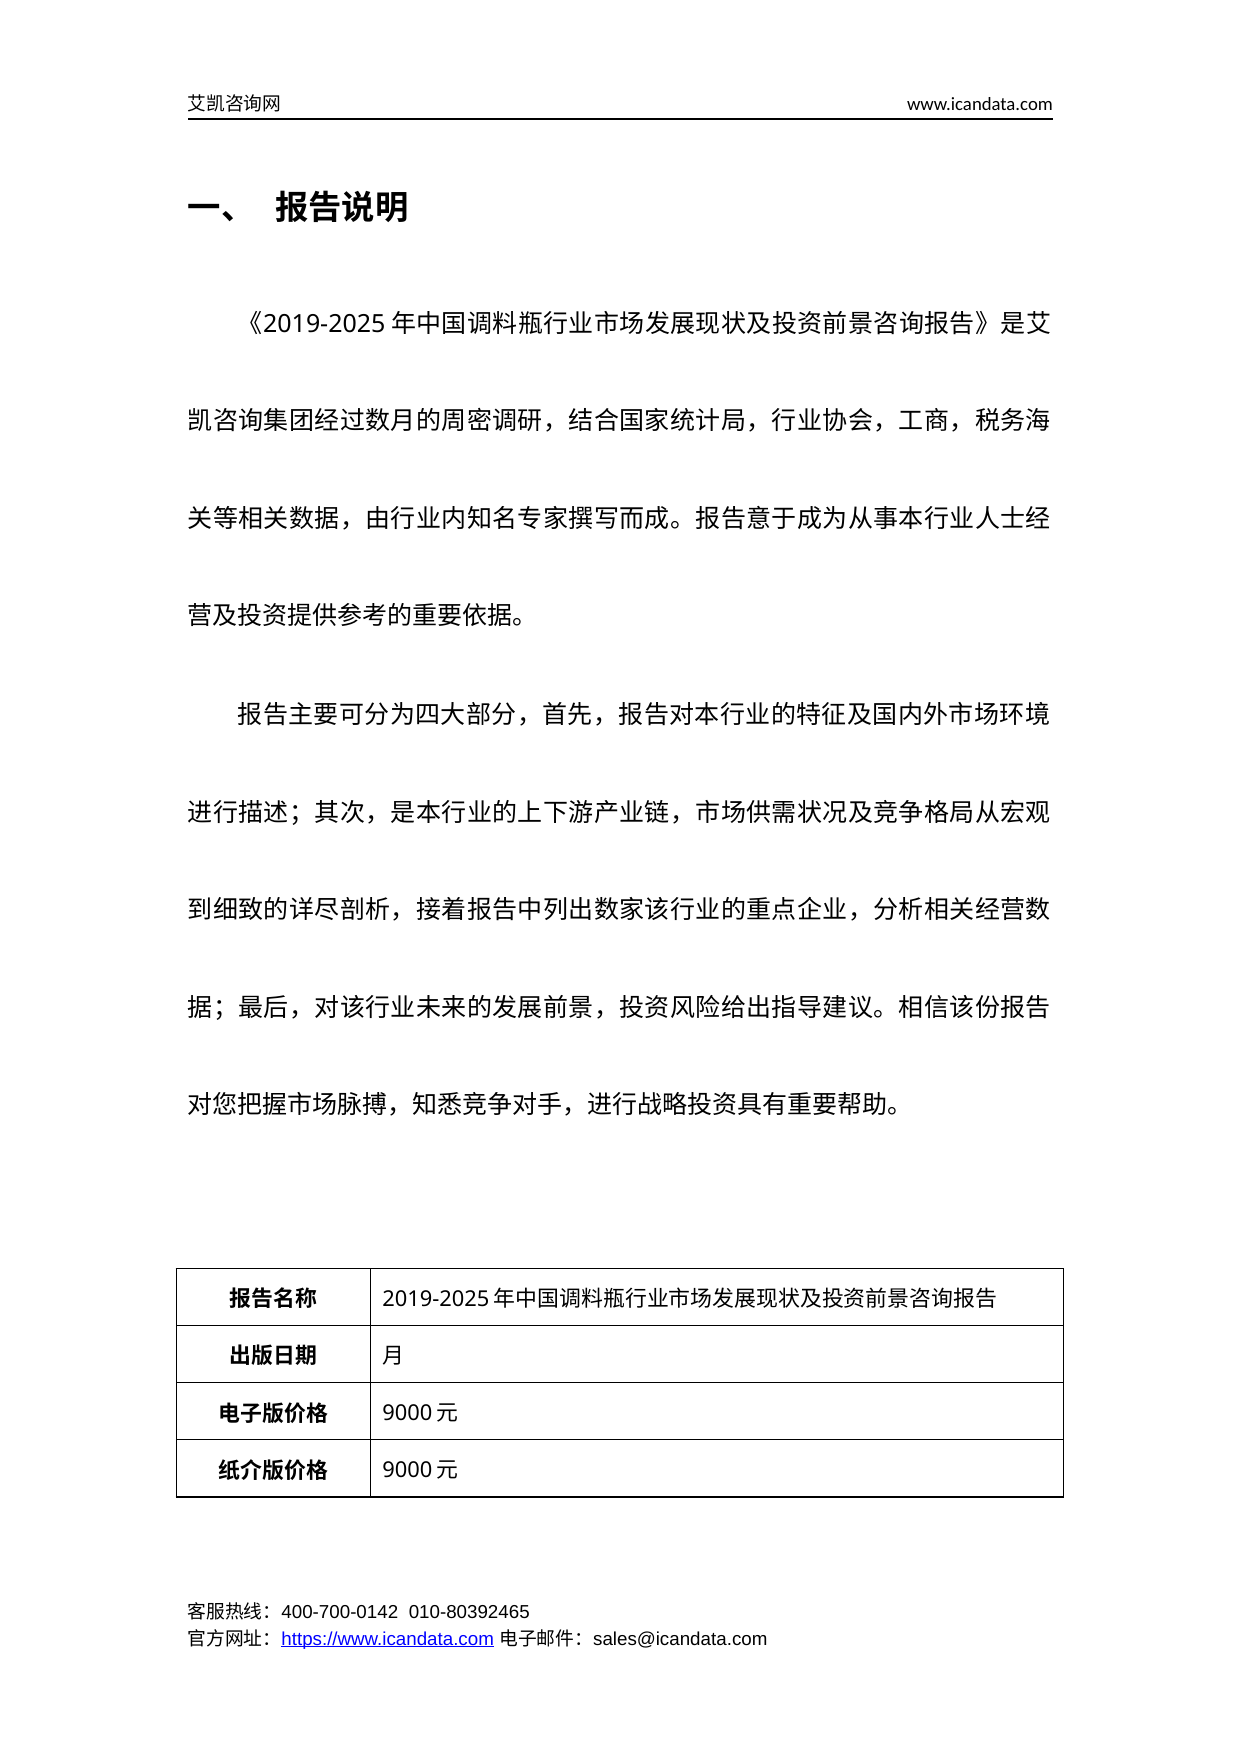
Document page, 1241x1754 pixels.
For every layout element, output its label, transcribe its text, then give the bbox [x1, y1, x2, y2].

table_cell 9000元 [371, 1383, 1063, 1439]
subtitle 报告说明 [187, 172, 1053, 237]
table_cell 电子版价格 [177, 1383, 370, 1439]
text 报告主要可分为四大部分，首先，报告对本行业的特征及国内外市场环境进行描述；其次，是本行业的上下游产业链，市场供需状况及竞争格局从宏观到细致的详尽剖析，接着报告中列出数家该行业的重点企业，分析相关经营数据；最后，对该行业未来的发展前景，投资风险给出指导建议。相信该份报告对您把握市场脉搏，知悉竞争对手，进行战略投资具有重要帮助。 [187, 681, 1053, 1136]
table_header 报告名称 [177, 1269, 370, 1325]
table_cell 出版日期 [177, 1326, 370, 1382]
text 《2019-2025年中国调料瓶行业市场发展现状及投资前景咨询报告》是艾凯咨询集团经过数月的周密调研，结合国家统计局，行业协会，工商，税务海关等相关数据，由行业内知名专家撰写而成。报告意于成为从事本行业人士经营及投资提供参考的重要依据。 [187, 289, 1053, 646]
table_cell 月 [371, 1326, 1063, 1382]
table_header 2019-2025年中国调料瓶行业市场发展现状及投资前景咨询报告 [371, 1269, 1063, 1325]
table_cell 纸介版价格 [177, 1440, 370, 1496]
table_cell 9000元 [371, 1440, 1063, 1496]
